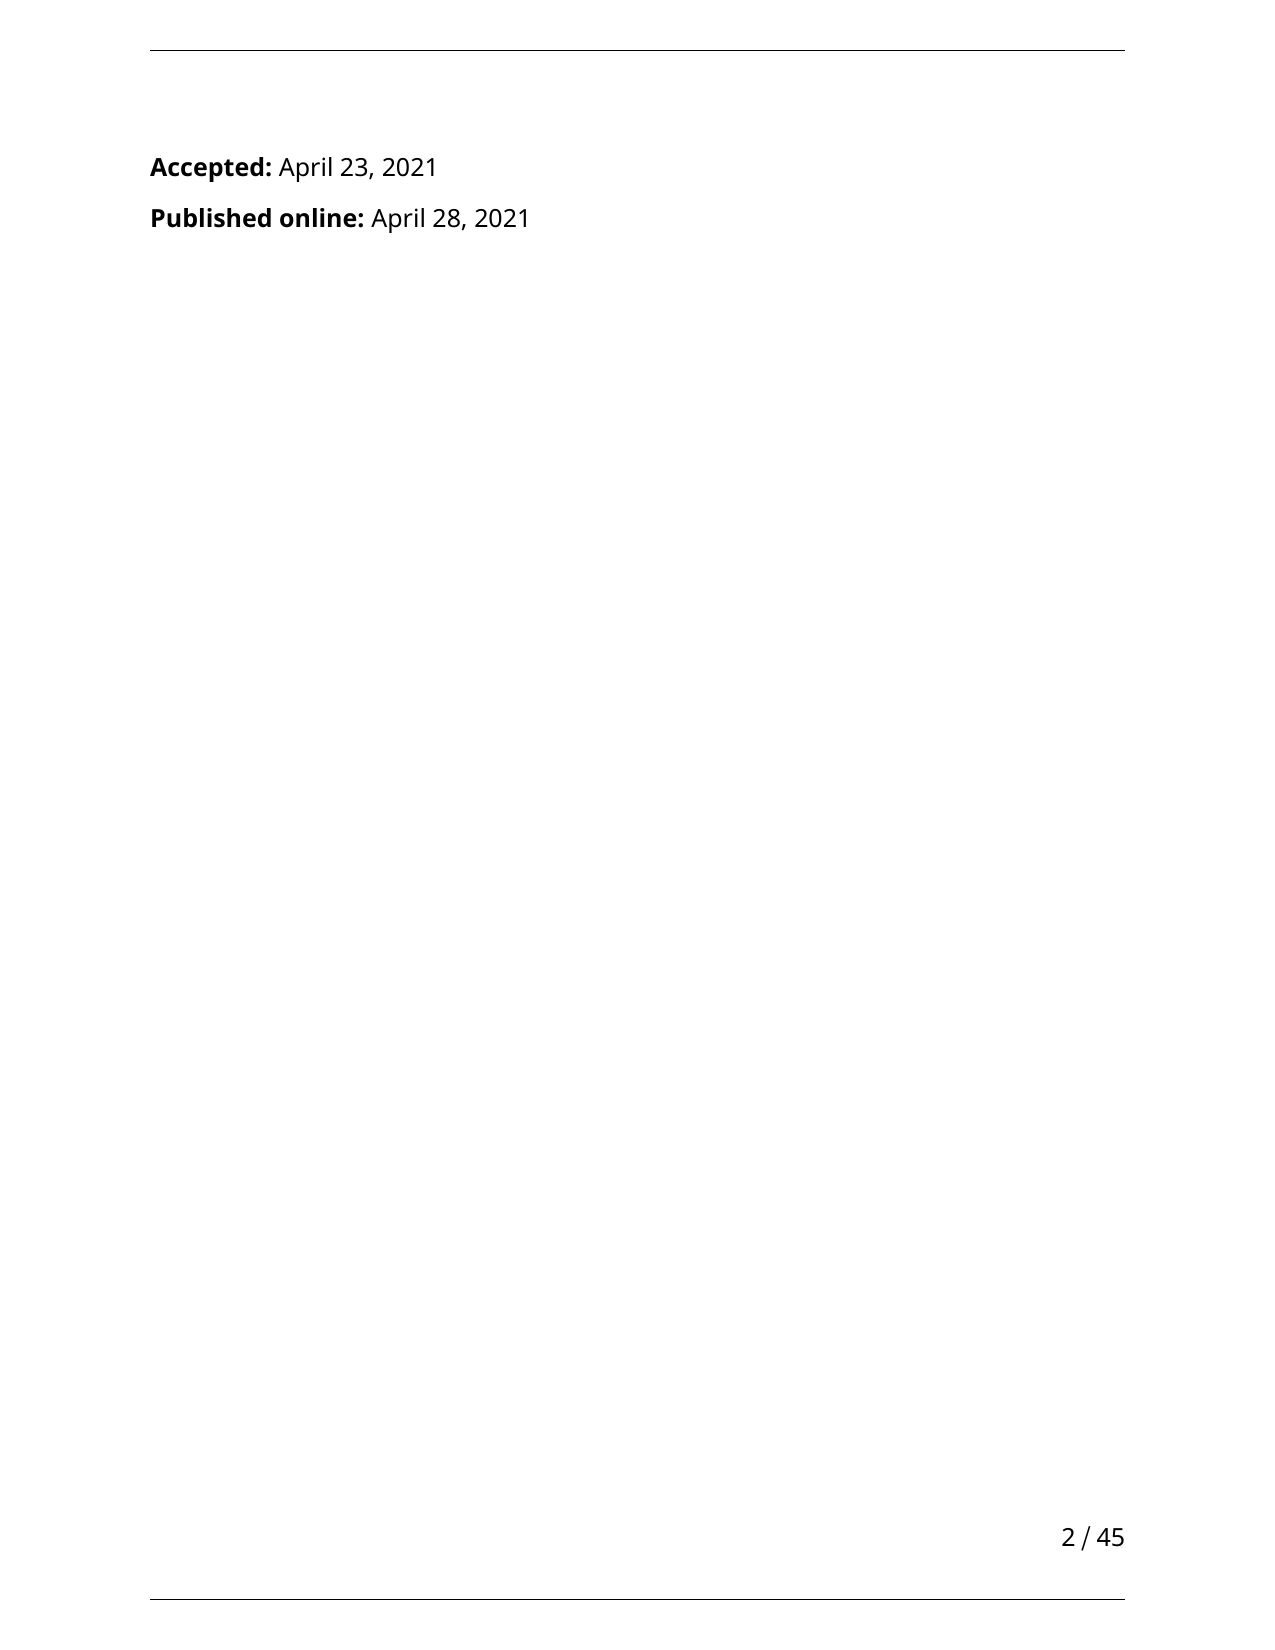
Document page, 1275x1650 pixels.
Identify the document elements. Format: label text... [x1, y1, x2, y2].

text Published online: April 28, 2021 [150, 201, 1125, 235]
text Accepted: April 23, 2021 [150, 150, 1125, 184]
